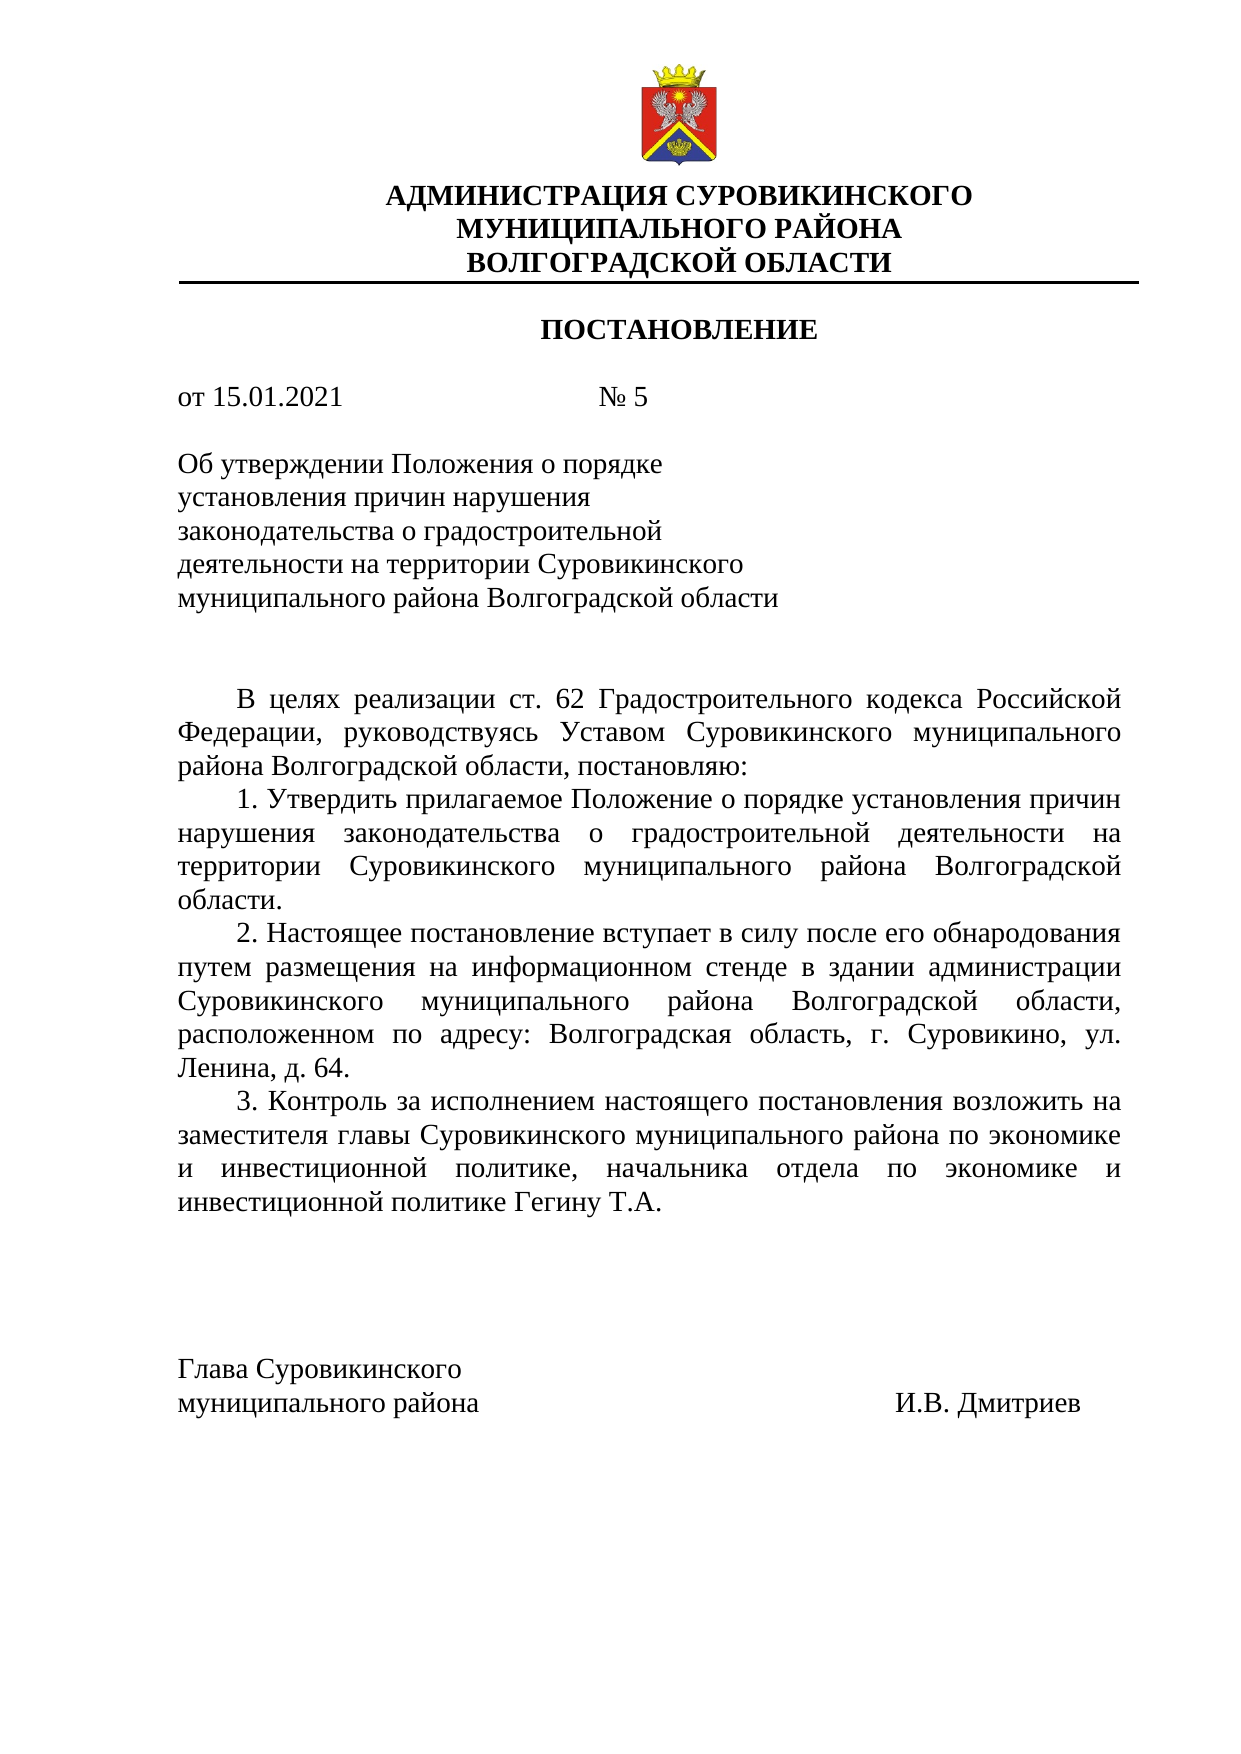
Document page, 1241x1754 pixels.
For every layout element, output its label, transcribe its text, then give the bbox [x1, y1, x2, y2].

text от 15.01.2021 № 5 [177, 379, 1122, 412]
text АДМИНИСТРАЦИЯ СУРОВИКИНСКОГО [177, 178, 1122, 211]
text Глава Суровикинского [177, 1352, 1122, 1385]
text муниципального района Волгоградской области [177, 580, 1122, 614]
text Об утверждении Положения о порядке [177, 446, 1122, 479]
text ПОСТАНОВЛЕНИЕ [177, 312, 1122, 345]
picture [641, 64, 717, 166]
text МУНИЦИПАЛЬНОГО РАЙОНА [177, 211, 1122, 245]
text 3. Контроль за исполнением настоящего постановления возложить на заместителя главы Суровикинского муниципального района по экономике и инвестиционной политике, начальника отдела по экономике и инвестиционной политике Гегину Т.А. [177, 1083, 1122, 1217]
text ВОЛГОГРАДСКОЙ ОБЛАСТИ [177, 245, 1122, 278]
text муниципального района И.В. Дмитриев [177, 1385, 1122, 1419]
text 1. Утвердить прилагаемое Положение о порядке установления причин нарушения законодательства о градостроительной деятельности на территории Суровикинского муниципального района Волгоградской области. [177, 781, 1122, 916]
text 2. Настоящее постановление вступает в силу после его обнародования путем размещения на информационном стенде в здании администрации Суровикинского муниципального района Волгоградской области, расположенном по адресу: Волгоградская область, г. Суровикино, ул. Ленина, д. 64. [177, 916, 1122, 1083]
text В целях реализации ст. 62 Градостроительного кодекса Российской Федерации, руководствуясь Уставом Суровикинского муниципального района Волгоградской области, постановляю: [177, 681, 1122, 781]
text законодательства о градостроительной [177, 513, 1122, 547]
text установления причин нарушения [177, 479, 1122, 513]
text деятельности на территории Суровикинского [177, 547, 1122, 580]
